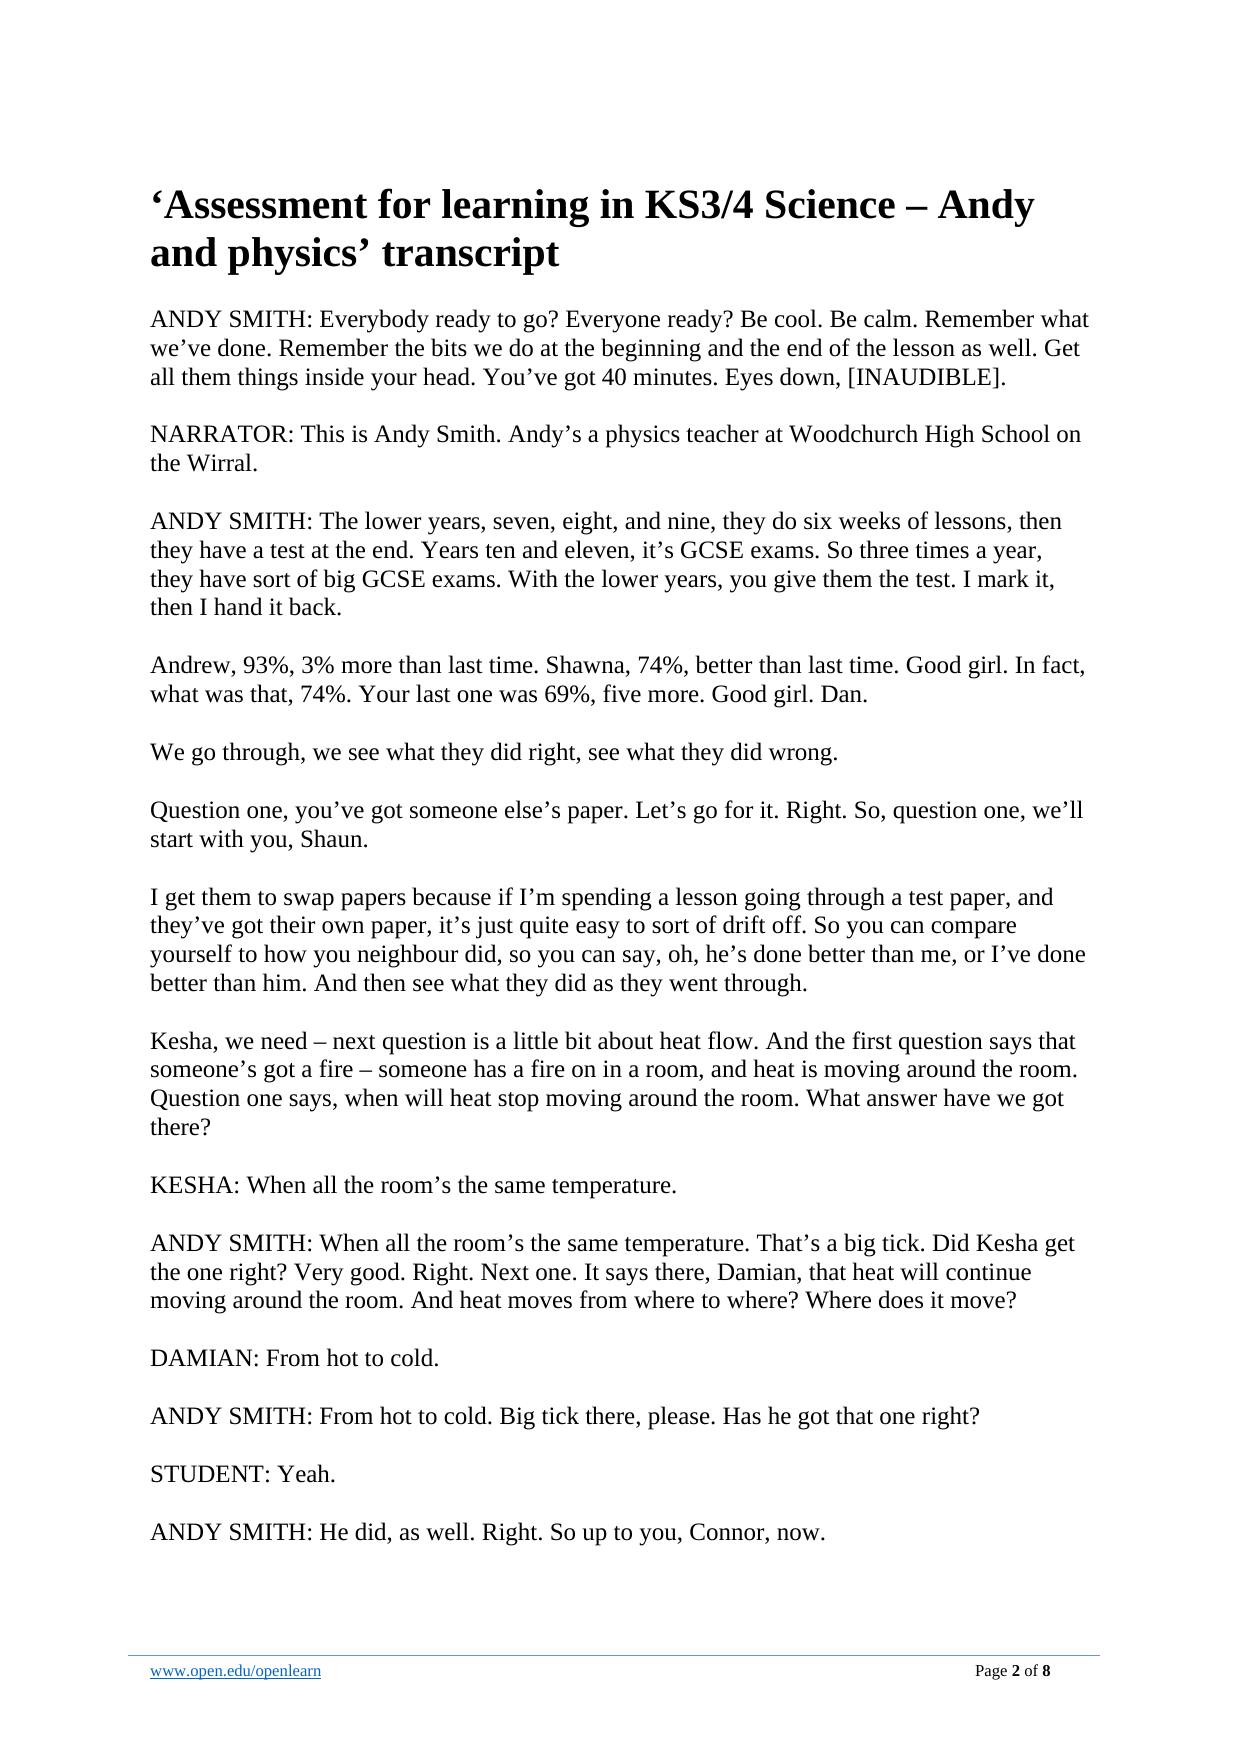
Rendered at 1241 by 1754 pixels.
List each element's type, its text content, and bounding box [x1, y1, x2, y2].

text We go through, we see what they did right, see what they did wrong. [150, 737, 1090, 766]
text ANDY SMITH: The lower years, seven, eight, and nine, they do six weeks of lessons, then they have a test at the end. Years ten and eleven, it’s GCSE exams. So three times a year, they have sort of big GCSE exams. With the lower years, you give them the test. I mark it, then I hand it back. [150, 506, 1090, 621]
text Andrew, 93%, 3% more than last time. Shawna, 74%, better than last time. Good girl. In fact, what was that, 74%. Your last one was 69%, five more. Good girl. Dan. [150, 650, 1090, 708]
text STUDENT: Yeah. [150, 1459, 1090, 1488]
text I get them to swap papers because if I’m spending a lesson going through a test paper, and they’ve got their own paper, it’s just quite easy to sort of drift off. So you can compare yourself to how you neighbour did, so you can say, oh, he’s done better than me, or I’ve done better than him. And then see what they did as they went through. [150, 882, 1090, 997]
text Kesha, we need – next question is a little bit about heat flow. And the first question says that someone’s got a fire – someone has a fire on in a room, and heat is moving around the room. Question one says, when will heat stop moving around the room. What answer have we got there? [150, 1026, 1090, 1141]
text DAMIAN: From hot to cold. [150, 1343, 1090, 1372]
text NARRATOR: This is Andy Smith. Andy’s a physics teacher at Woodchurch High School on the Wirral. [150, 419, 1090, 477]
text Question one, you’ve got someone else’s paper. Let’s go for it. Right. So, question one, we’ll start with you, Shaun. [150, 795, 1090, 852]
text ANDY SMITH: He did, as well. Right. So up to you, Connor, now. [150, 1517, 1090, 1546]
text KESHA: When all the room’s the same temperature. [150, 1170, 1090, 1199]
text ‘Assessment for learning in KS3/4 Science – Andy and physics’ transcript [150, 179, 1090, 275]
text ANDY SMITH: When all the room’s the same temperature. That’s a big tick. Did Kesha get the one right? Very good. Right. Next one. It says there, Damian, that heat will continue moving around the room. And heat moves from where to where? Where does it move? [150, 1228, 1090, 1314]
text ANDY SMITH: From hot to cold. Big tick there, please. Has he got that one right? [150, 1401, 1090, 1430]
text ANDY SMITH: Everybody ready to go? Everyone ready? Be cool. Be calm. Remember what we’ve done. Remember the bits we do at the beginning and the end of the lesson as well. Get all them things inside your head. You’ve got 40 minutes. Eyes down, [INAUDIBLE]. [150, 304, 1090, 390]
